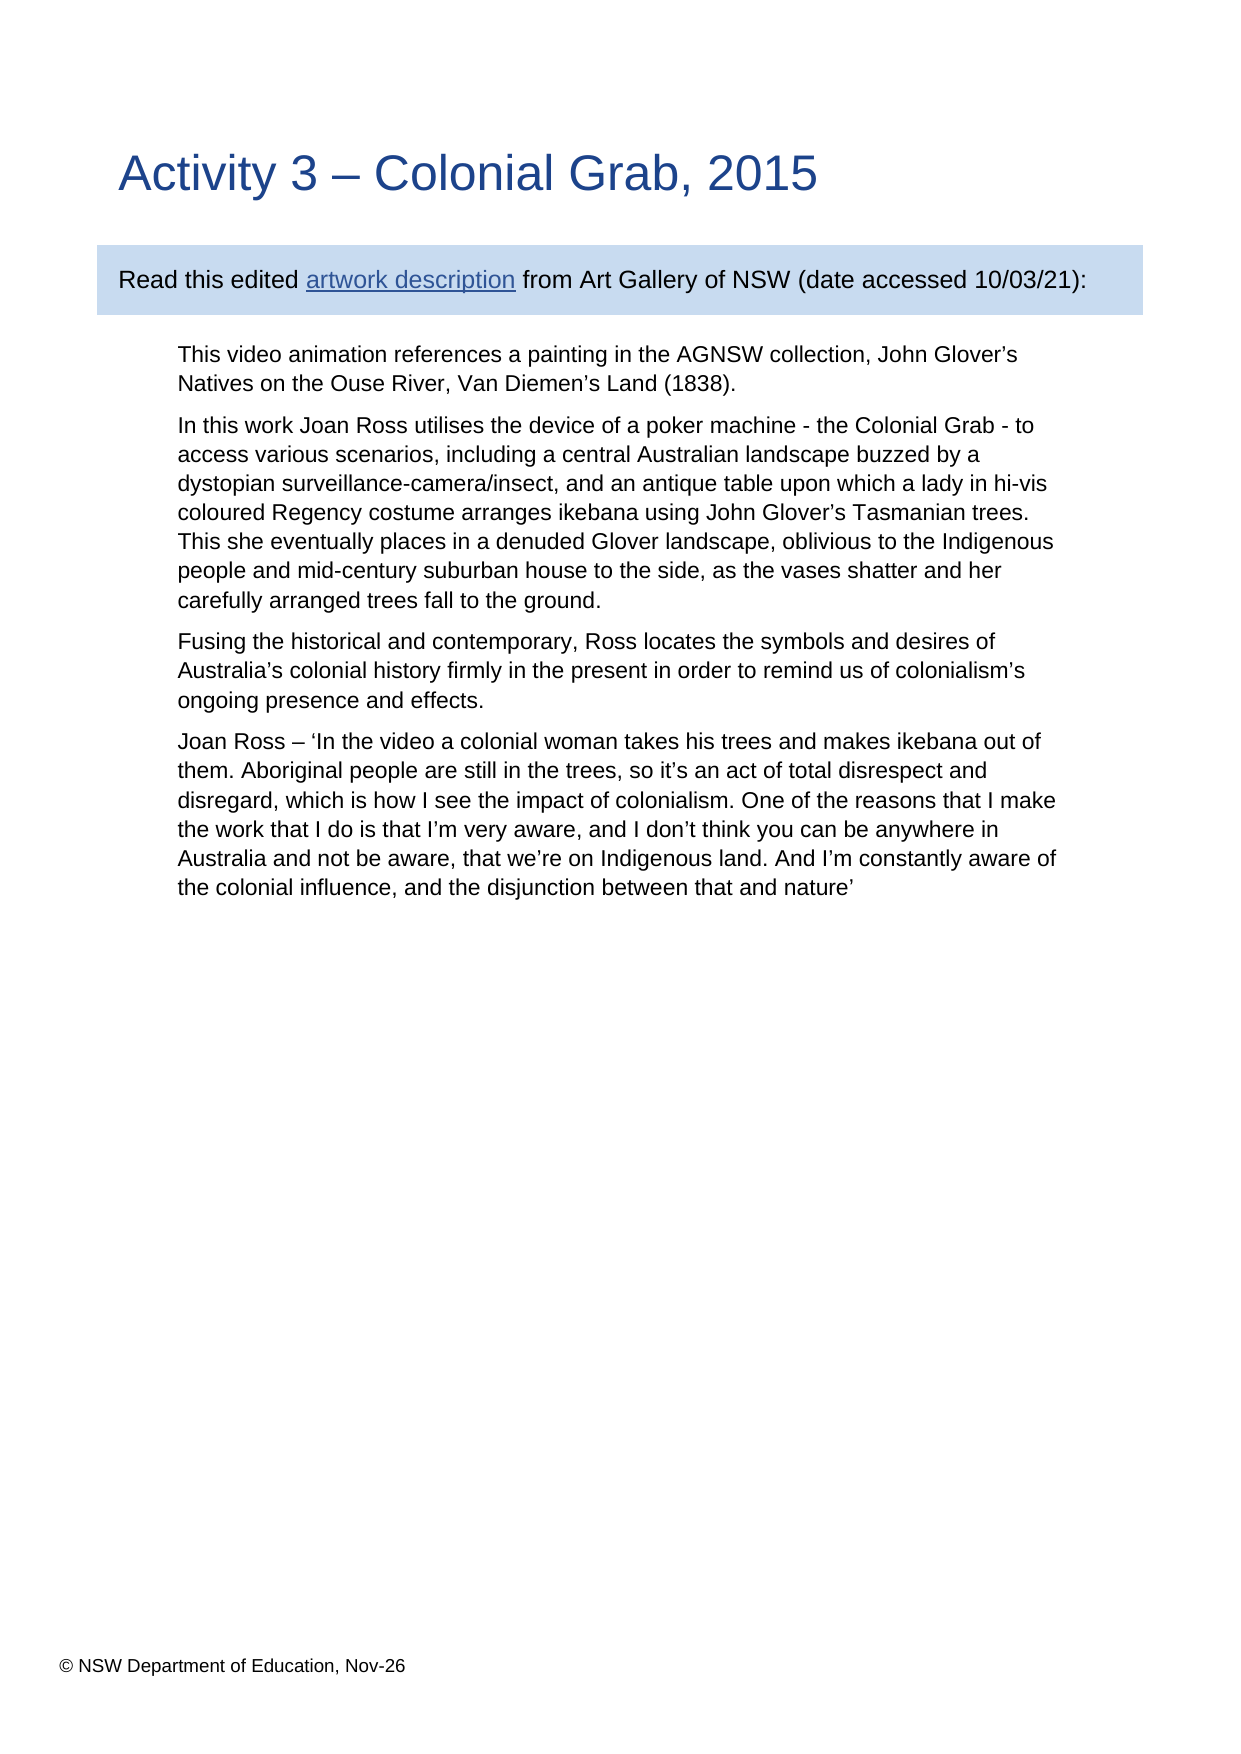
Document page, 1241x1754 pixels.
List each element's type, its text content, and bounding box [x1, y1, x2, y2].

subtitle Activity 3 – Colonial Grab, 2015 [118, 143, 1122, 201]
text This video animation references a painting in the AGNSW collection, John Glover’s Natives on the Ouse River, Van Diemen’s Land (1838). [177, 338, 1063, 396]
text Joan Ross – ‘In the video a colonial woman takes his trees and makes ikebana out of them. Aboriginal people are still in the trees, so it’s an act of total disrespect and disregard, which is how I see the impact of colonialism. One of the reasons that I make the work that I do is that I’m very aware, and I don’t think you can be anywhere in Australia and not be aware, that we’re on Indigenous land. And I’m constantly aware of the colonial influence, and the disjunction between that and nature’ [177, 726, 1063, 901]
text Read this edited artwork description from Art Gallery of NSW (date accessed 10/03/21): [97, 245, 1143, 315]
text Fusing the historical and contemporary, Ross locates the symbols and desires of Australia’s colonial history firmly in the present in order to remind us of colonialism’s ongoing presence and effects. [177, 626, 1063, 713]
text In this work Joan Ross utilises the device of a poker machine - the Colonial Grab - to access various scenarios, including a central Australian landscape buzzed by a dystopian surveillance-camera/insect, and an antique table upon which a lady in hi-vis coloured Regency costume arranges ikebana using John Glover’s Tasmanian trees. This she eventually places in a denuded Glover landscape, oblivious to the Indigenous people and mid-century suburban house to the side, as the vases shatter and her carefully arranged trees fall to the ground. [177, 409, 1063, 613]
